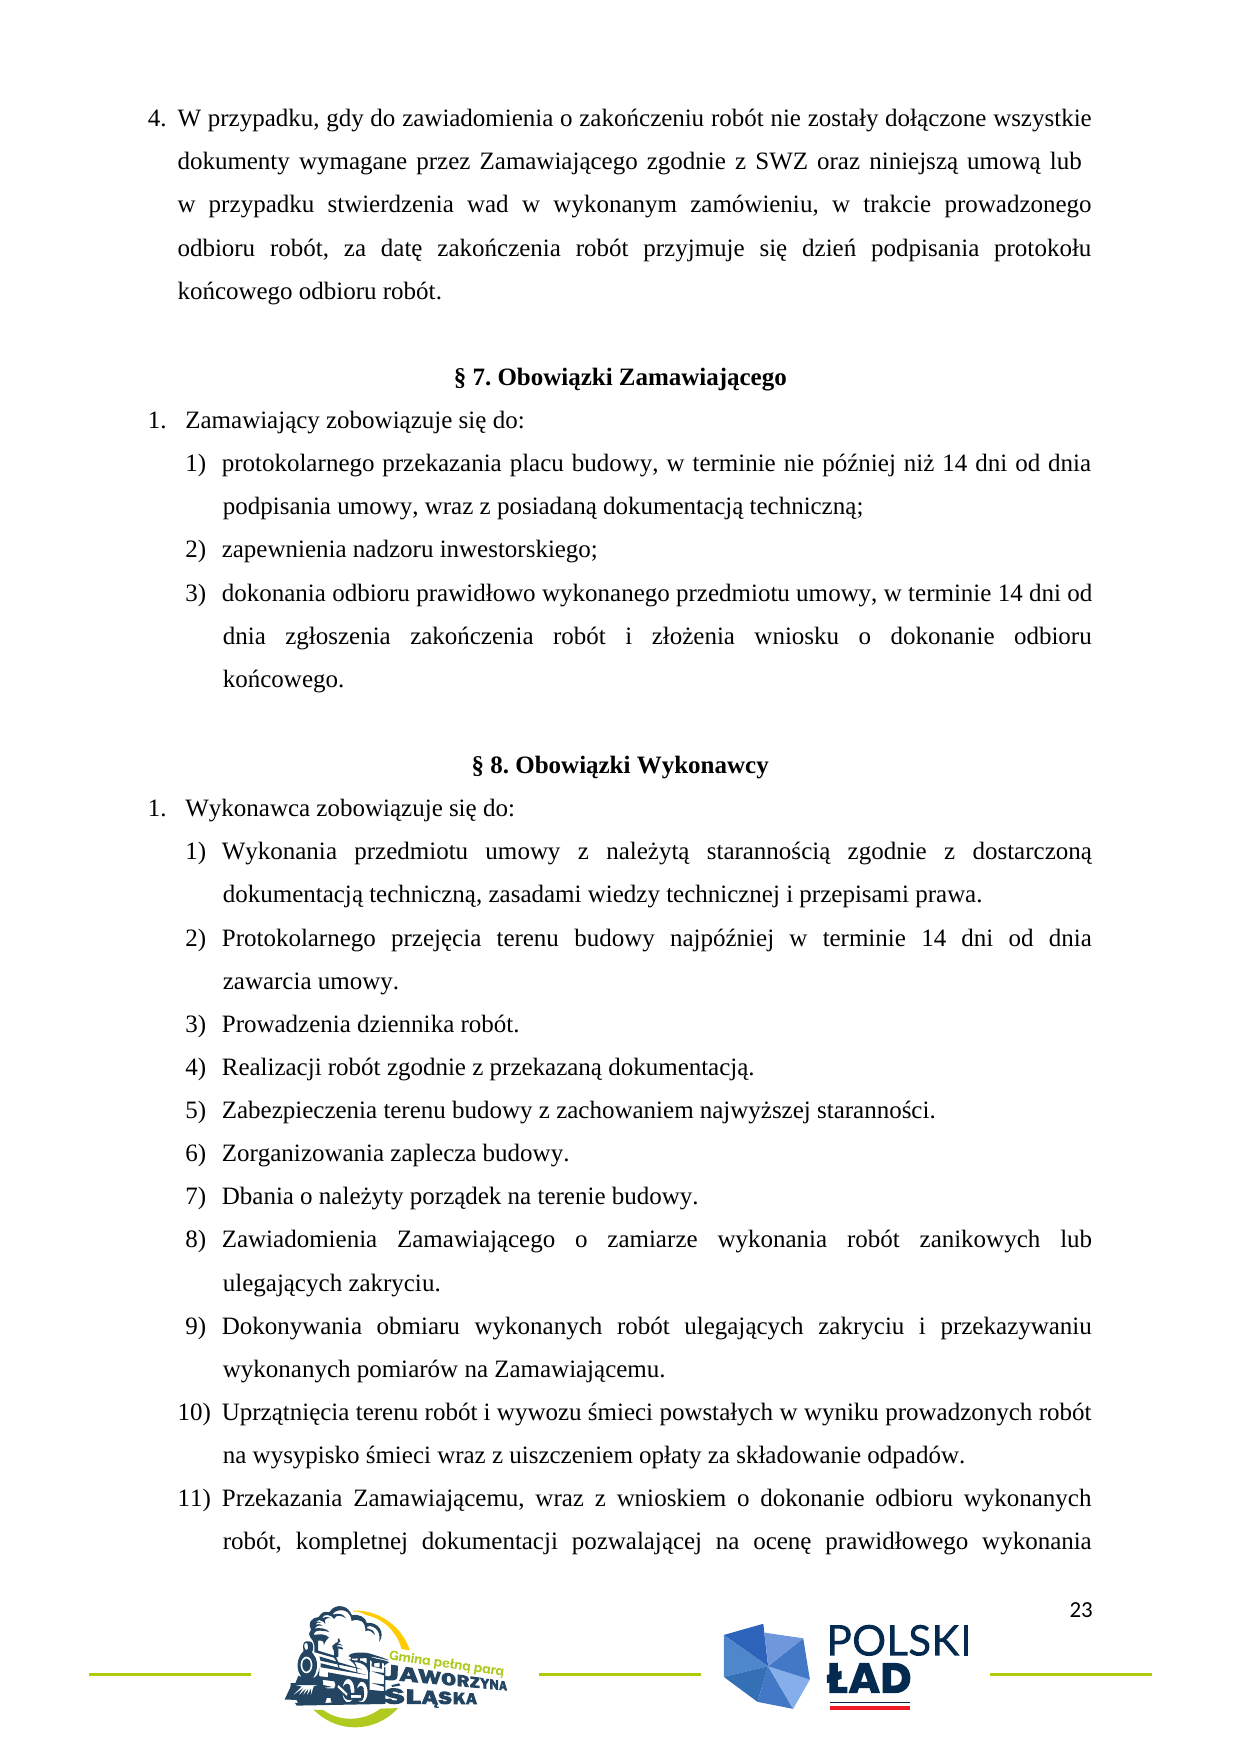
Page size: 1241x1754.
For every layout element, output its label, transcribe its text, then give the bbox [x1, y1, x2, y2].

list Realizacji robót zgodnie z przekazaną dokumentacją. [185, 1052, 1092, 1081]
list Prowadzenia dziennika robót. [185, 1009, 1092, 1038]
list zapewnienia nadzoru inwestorskiego; [185, 534, 1092, 563]
list Zorganizowania zaplecza budowy. [185, 1138, 1092, 1167]
list Dbania o należyty porządek na terenie budowy. [185, 1181, 1092, 1210]
list Protokolarnego przejęcia terenu budowy najpóźniej w terminie 14 dni od dnia zawarcia umowy. [185, 923, 1092, 994]
list Wykonania przedmiotu umowy z należytą starannością zgodnie z dostarczoną dokumentacją techniczną, zasadami wiedzy technicznej i przepisami prawa. [185, 836, 1092, 908]
list Wykonawca zobowiązuje się do: [148, 793, 1092, 822]
text § 7. Obowiązki Zamawiającego [148, 362, 1092, 391]
list dokonania odbioru prawidłowo wykonanego przedmiotu umowy, w terminie 14 dni od dnia zgłoszenia zakończenia robót i złożenia wniosku o dokonanie odbioru końcowego. [185, 578, 1092, 693]
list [177, 1483, 1092, 1555]
list W przypadku, gdy do zawiadomienia o zakończeniu robót nie zostały dołączone wszystkie dokumenty wymagane przez Zamawiającego zgodnie z SWZ oraz niniejszą umową lub w przypadku stwierdzenia wad w wykonanym zamówieniu, w trakcie prowadzonego odbioru robót, za datę zakończenia robót przyjmuje się dzień podpisania protokołu końcowego odbioru robót. [148, 103, 1092, 304]
list Uprzątnięcia terenu robót i wywozu śmieci powstałych w wyniku prowadzonych robót na wysypisko śmieci wraz z uiszczeniem opłaty za składowanie odpadów. [177, 1397, 1092, 1469]
list Dokonywania obmiaru wykonanych robót ulegających zakryciu i przekazywaniu wykonanych pomiarów na Zamawiającemu. [185, 1311, 1092, 1383]
list Zabezpieczenia terenu budowy z zachowaniem najwyższej staranności. [185, 1095, 1092, 1124]
list Zamawiający zobowiązuje się do: [148, 405, 1092, 434]
list Zawiadomienia Zamawiającego o zamiarze wykonania robót zanikowych lub ulegających zakryciu. [185, 1224, 1092, 1296]
list protokolarnego przekazania placu budowy, w terminie nie później niż 14 dni od dnia podpisania umowy, wraz z posiadaną dokumentacją techniczną; [185, 448, 1092, 520]
text § 8. Obowiązki Wykonawcy [148, 750, 1092, 779]
